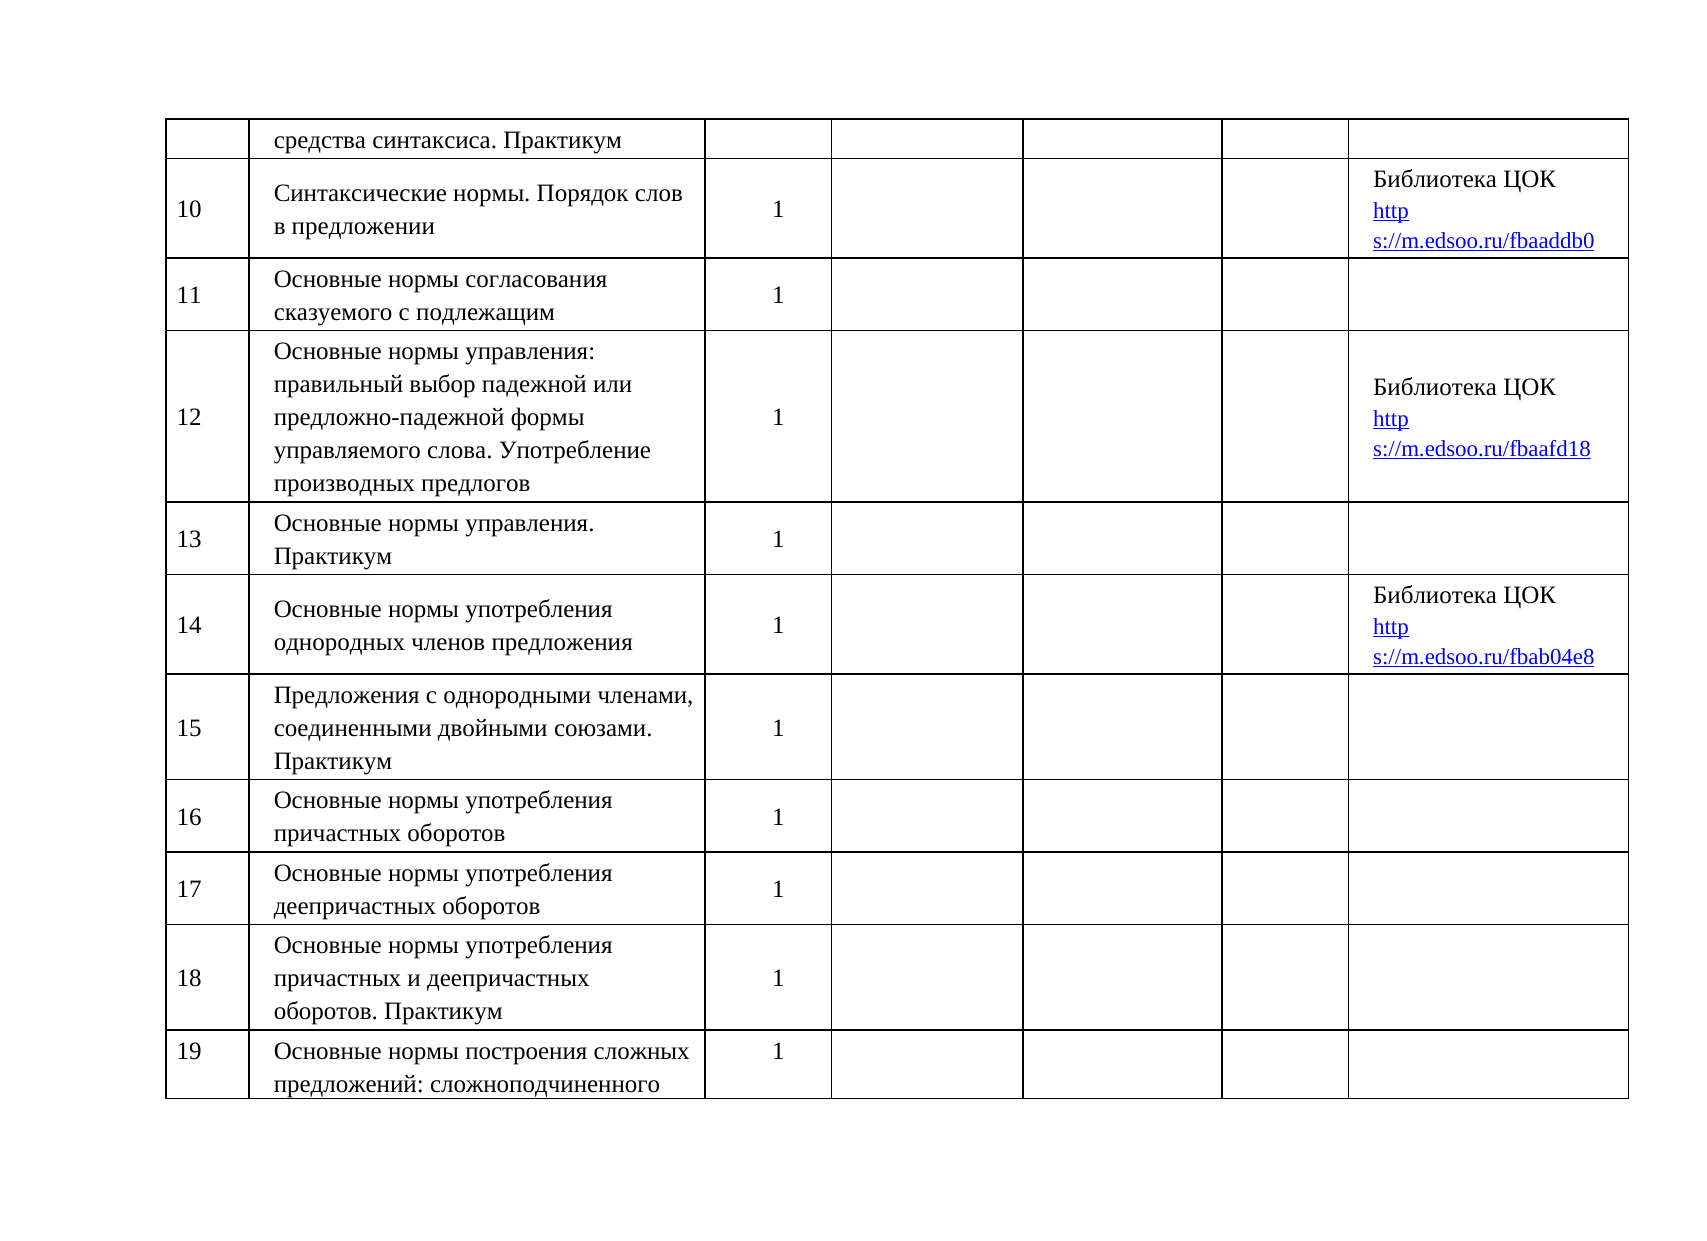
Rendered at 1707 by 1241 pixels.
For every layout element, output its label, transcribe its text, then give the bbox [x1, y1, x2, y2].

table_cell [832, 780, 1022, 851]
table_cell Основные нормы управления. Практикум [250, 503, 704, 573]
table_cell 1 [706, 331, 831, 501]
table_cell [250, 120, 704, 157]
table_cell [1223, 120, 1348, 157]
table_cell 15 [167, 675, 248, 779]
table_cell [1223, 780, 1348, 851]
table_cell [832, 675, 1022, 779]
table_cell Основные нормы употребления однородных членов предложения [250, 575, 704, 673]
table_cell [1024, 503, 1221, 573]
table_cell Основные нормы управления: правильный выбор падежной или предложно-падежной формы управляемого слова. Употребление производных предлогов [250, 331, 704, 501]
table_cell 1 [706, 675, 831, 779]
table_cell [1349, 503, 1628, 573]
table_cell Библиотека ЦОК https://m.edsoo.ru/fbaaddb0 [1349, 159, 1628, 257]
table_cell Основные нормы употребления причастных оборотов [250, 780, 704, 851]
table_cell 14 [167, 575, 248, 673]
table_cell [1349, 1031, 1628, 1097]
table_cell 1 [706, 503, 831, 573]
table_cell Библиотека ЦОК https://m.edsoo.ru/fbaafd18 [1349, 331, 1628, 501]
table_cell 18 [167, 925, 248, 1029]
table_cell 1 [706, 780, 831, 851]
table_cell Библиотека ЦОК https://m.edsoo.ru/fbab04e8 [1349, 575, 1628, 673]
table_cell [1349, 780, 1628, 851]
table_cell [1024, 1031, 1221, 1097]
table_cell 1 [706, 853, 831, 923]
table_cell Предложения с однородными членами, соединенными двойными союзами. Практикум [250, 675, 704, 779]
table_cell [832, 159, 1022, 257]
table_cell [1223, 331, 1348, 501]
table_cell [1223, 675, 1348, 779]
table_cell [1223, 503, 1348, 573]
table_cell [832, 259, 1022, 330]
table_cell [250, 1031, 704, 1097]
table_cell [1024, 331, 1221, 501]
table_cell [1349, 925, 1628, 1029]
table_cell 17 [167, 853, 248, 923]
table_cell [1223, 159, 1348, 257]
table_cell 16 [167, 780, 248, 851]
table_cell 12 [167, 331, 248, 501]
table_cell [1024, 259, 1221, 330]
table_cell [1349, 675, 1628, 779]
table_cell 11 [167, 259, 248, 330]
table_cell 1 [706, 1031, 831, 1097]
table_cell [1223, 1031, 1348, 1097]
table_cell [1024, 925, 1221, 1029]
table_cell [832, 503, 1022, 573]
table_cell [832, 925, 1022, 1029]
table_cell [1349, 120, 1628, 157]
table_cell 19 [167, 1031, 248, 1097]
table_cell [1024, 159, 1221, 257]
table_cell 1 [706, 159, 831, 257]
table_cell [832, 575, 1022, 673]
table_cell 1 [706, 120, 831, 157]
table_cell 1 [706, 259, 831, 330]
table_cell [832, 853, 1022, 923]
table_cell [1349, 259, 1628, 330]
table_cell 1 [706, 925, 831, 1029]
table_cell [1024, 575, 1221, 673]
table_cell 9 [167, 120, 248, 157]
table_cell [1223, 575, 1348, 673]
table_cell Основные нормы употребления причастных и деепричастных оборотов. Практикум [250, 925, 704, 1029]
table_cell 10 [167, 159, 248, 257]
table_cell Основные нормы согласования сказуемого с подлежащим [250, 259, 704, 330]
table_cell [1024, 780, 1221, 851]
table_cell [1223, 925, 1348, 1029]
table_cell [1024, 120, 1221, 157]
table_cell [1024, 675, 1221, 779]
table_cell Синтаксические нормы. Порядок слов в предложении [250, 159, 704, 257]
table_cell 13 [167, 503, 248, 573]
table_cell [1223, 853, 1348, 923]
table_cell [832, 120, 1022, 157]
table_cell [1223, 259, 1348, 330]
table_cell [832, 331, 1022, 501]
table_cell [1349, 853, 1628, 923]
table_cell [1024, 853, 1221, 923]
table_cell Основные нормы употребления деепричастных оборотов [250, 853, 704, 923]
table_cell 1 [706, 575, 831, 673]
table_cell [832, 1031, 1022, 1097]
